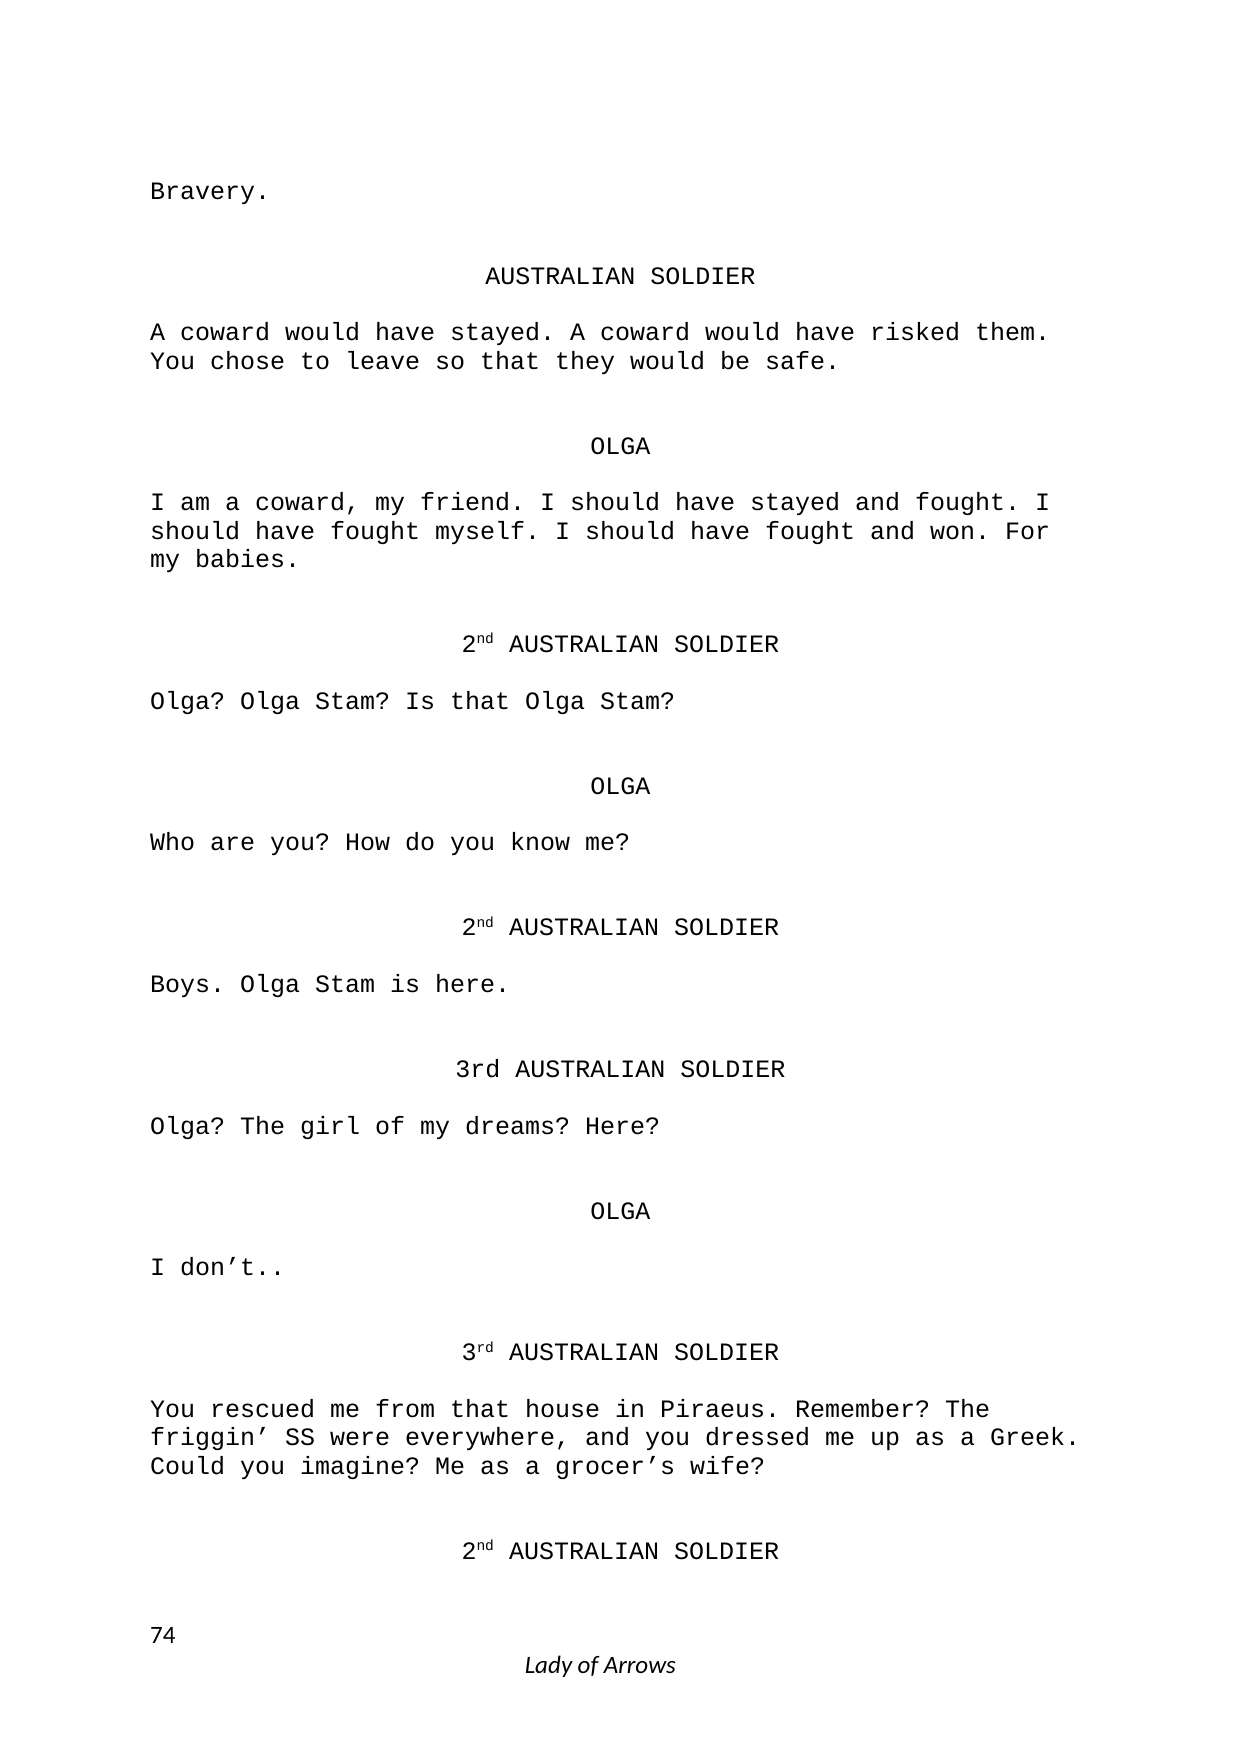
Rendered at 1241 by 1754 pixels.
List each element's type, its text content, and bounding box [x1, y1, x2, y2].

text 3rd AUSTRALIAN SOLDIER [150, 1057, 1090, 1085]
text Olga? Olga Stam? Is that Olga Stam? [150, 688, 1090, 717]
text I am a coward, my friend. I should have stayed and fought. I should have fought myself. I should have fought and won. For my babies. [150, 490, 1090, 575]
text A coward would have stayed. A coward would have risked them. You chose to leave so that they would be safe. [150, 320, 1090, 377]
text You rescued me from that house in Piraeus. Remember? The friggin’ SS were everywhere, and you dressed me up as a Greek. Could you imagine? Me as a grocer’s wife? [150, 1397, 1090, 1482]
text OLGA [150, 1198, 1090, 1227]
text 2nd AUSTRALIAN SOLDIER [150, 915, 1090, 943]
text I don’t.. [150, 1255, 1090, 1283]
text 3rd AUSTRALIAN SOLDIER [150, 1340, 1090, 1368]
text Boys. Olga Stam is here. [150, 972, 1090, 1000]
text OLGA [150, 433, 1090, 462]
text 2nd AUSTRALIAN SOLDIER [150, 1538, 1090, 1567]
text Olga? The girl of my dreams? Here? [150, 1113, 1090, 1142]
text 2nd AUSTRALIAN SOLDIER [150, 632, 1090, 660]
text Bravery. [150, 178, 1090, 207]
text OLGA [150, 773, 1090, 802]
text AUSTRALIAN SOLDIER [150, 263, 1090, 292]
text Who are you? How do you know me? [150, 830, 1090, 858]
